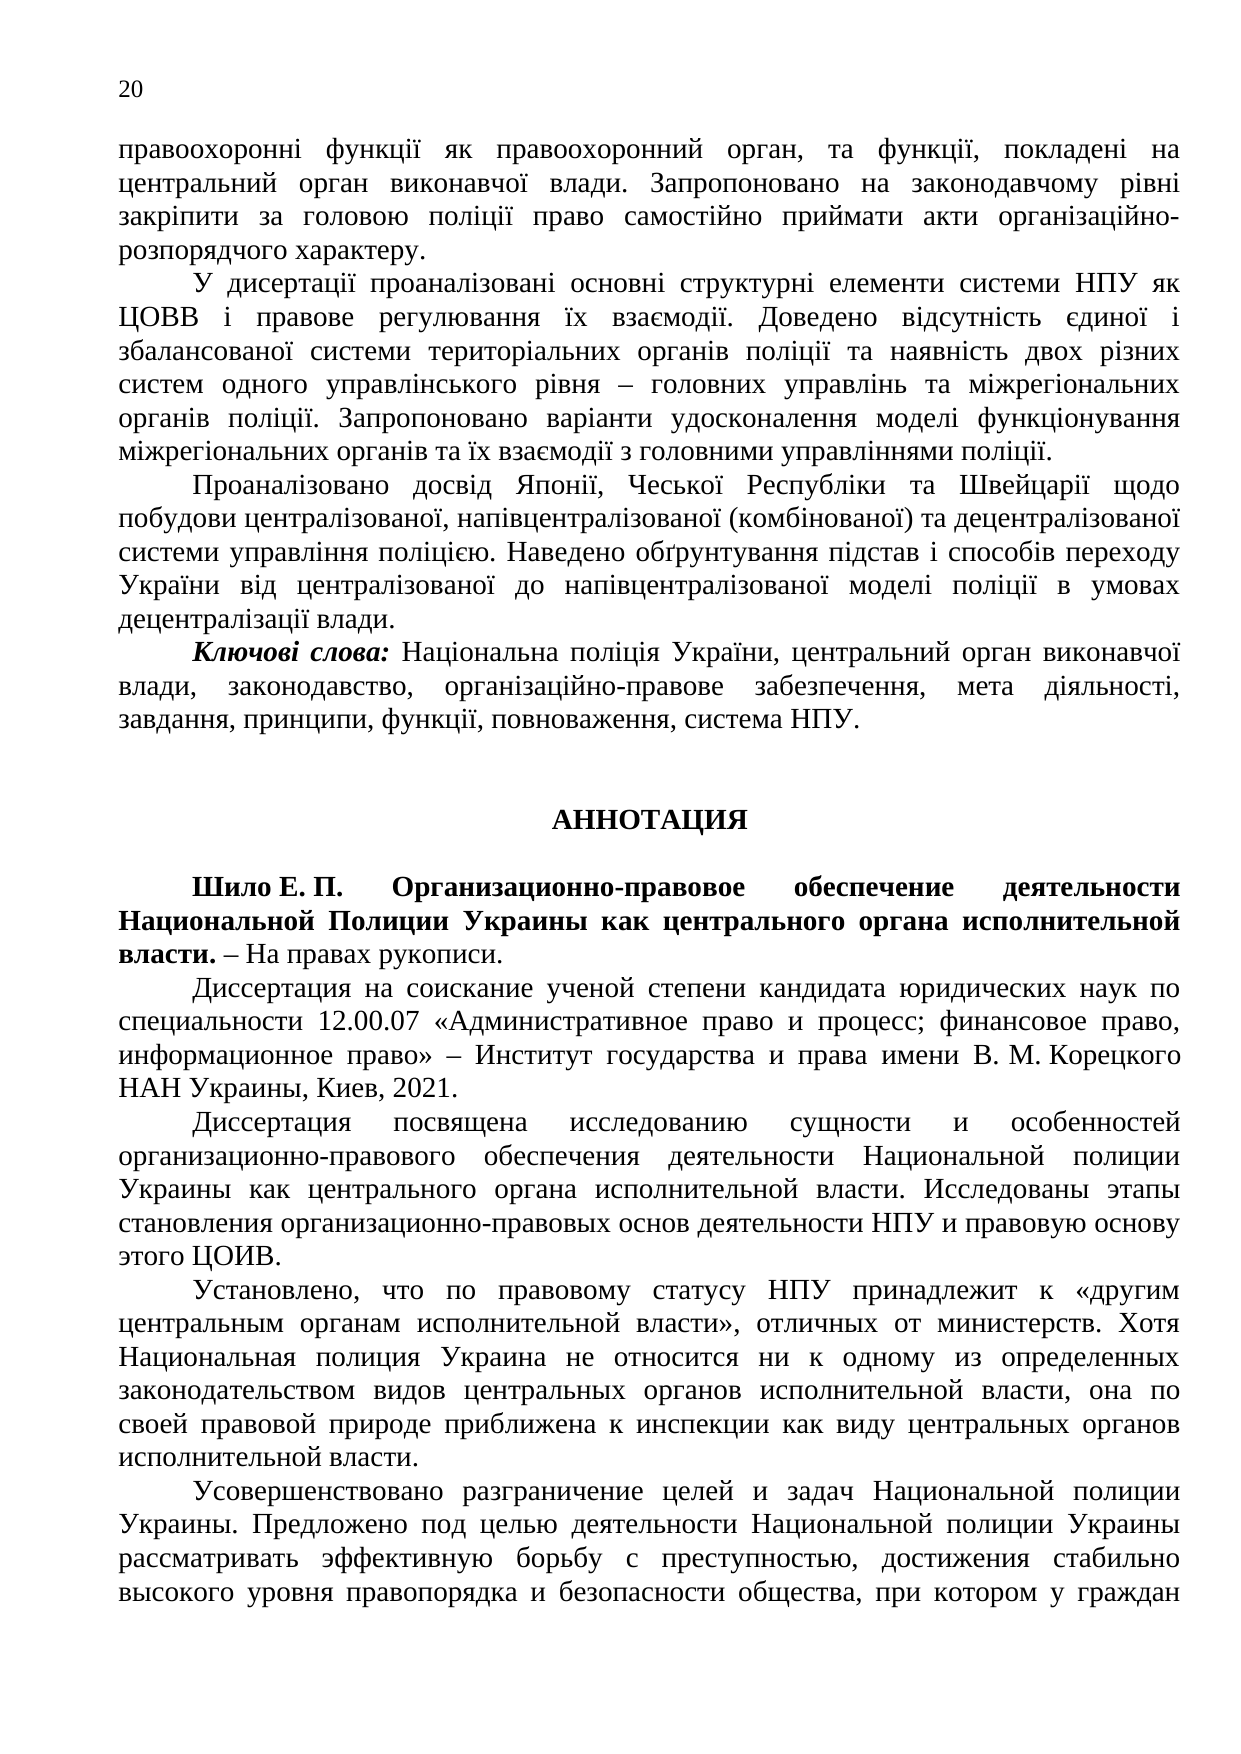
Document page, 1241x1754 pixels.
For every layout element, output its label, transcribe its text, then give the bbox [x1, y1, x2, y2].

text Ключові слова: Національна поліція України, центральний орган виконавчої влади, законодавство, організаційно-правове забезпечення, мета діяльності, завдання, принципи, функції, повноваження, система НПУ. [118, 634, 1181, 735]
text АННОТАЦИЯ [118, 802, 1181, 836]
text Диссертация на соискание ученой степени кандидата юридических наук по специальности 12.00.07 «Административное право и процесс; финансовое право, информационное право» – Институт государства и права имени В. М. Корецкого НАН Украины, Киев, 2021. [118, 970, 1181, 1104]
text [118, 1473, 1181, 1607]
text Диссертация посвящена исследованию сущности и особенностей организационно-правового обеспечения деятельности Национальной полиции Украины как центрального органа исполнительной власти. Исследованы этапы становления организационно-правовых основ деятельности НПУ и правовую основу этого ЦОИВ. [118, 1104, 1181, 1272]
text У дисертації проаналізовані основні структурні елементи системи НПУ як ЦОВВ і правове регулювання їх взаємодії. Доведено відсутність єдиної і збалансованої системи територіальних органів поліції та наявність двох різних систем одного управлінського рівня – головних управлінь та міжрегіональних органів поліції. Запропоновано варіанти удосконалення моделі функціонування міжрегіональних органів та їх взаємодії з головними управліннями поліції. [118, 266, 1181, 467]
text Шило Е. П. Организационно-правовое обеспечение деятельности Национальной Полиции Украины как центрального органа исполнительной власти. – На правах рукописи. [118, 869, 1181, 970]
text Проаналізовано досвід Японії, Чеської Республіки та Швейцарії щодо побудови централізованої, напівцентралізованої (комбінованої) та децентралізованої системи управління поліцією. Наведено обґрунтування підстав і способів переходу України від централізованої до напівцентралізованої моделі поліції в умовах децентралізації влади. [118, 467, 1181, 634]
text Установлено, что по правовому статусу НПУ принадлежит к «другим центральным органам исполнительной власти», отличных от министерств. Хотя Национальная полиция Украина не относится ни к одному из определенных законодательством видов центральных органов исполнительной власти, она по своей правовой природе приближена к инспекции как виду центральных органов исполнительной власти. [118, 1272, 1181, 1473]
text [118, 131, 1181, 266]
